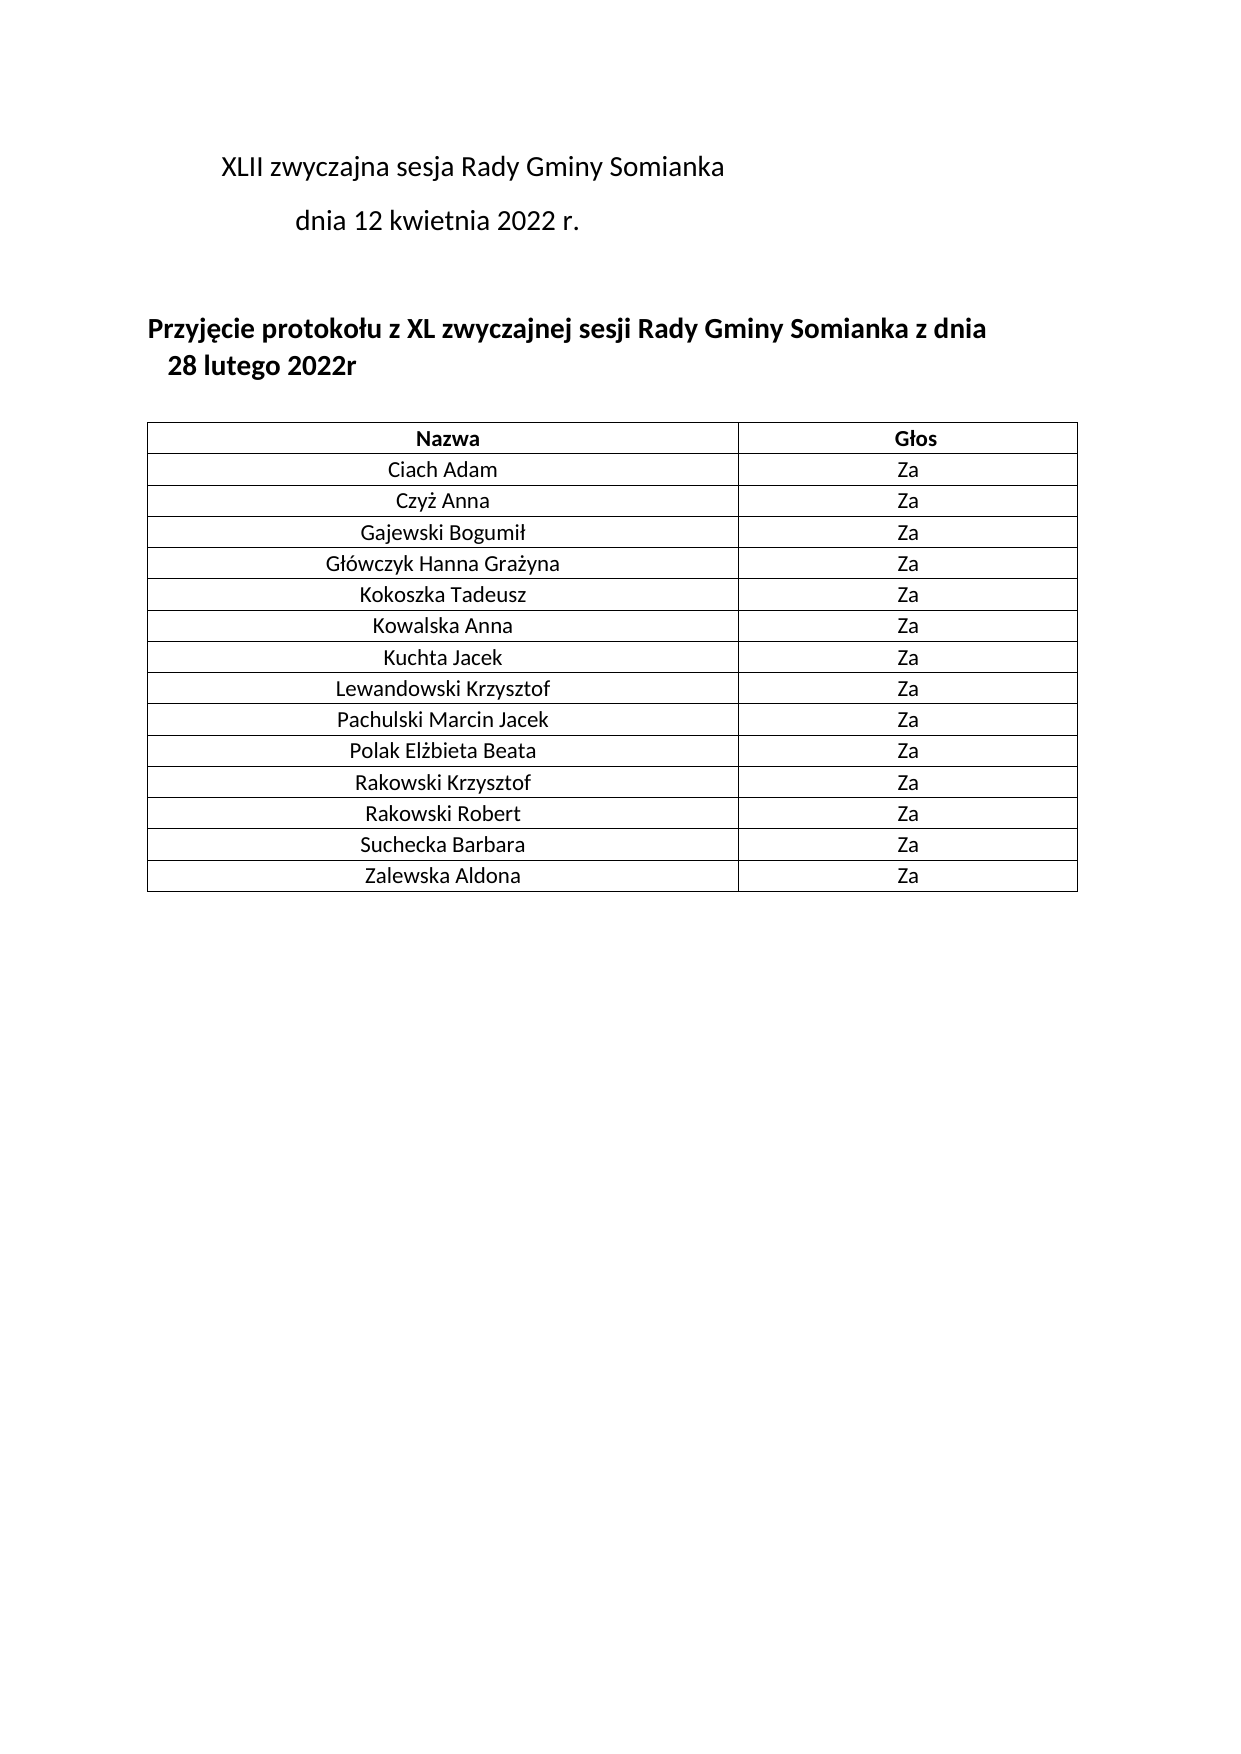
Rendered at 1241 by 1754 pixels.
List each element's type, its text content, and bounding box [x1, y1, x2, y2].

table_cell Za [739, 454, 1077, 484]
table_cell Ciach Adam [148, 454, 738, 484]
table_cell Rakowski Krzysztof [148, 767, 738, 797]
text Przyjęcie protokołu z XL zwyczajnej sesji Rady Gminy Somianka z dnia [148, 310, 1093, 345]
table_cell Zalewska Aldona [148, 861, 738, 891]
table_cell Za [739, 861, 1077, 891]
text 28 lutego 2022r [148, 347, 1093, 383]
table_cell Za [739, 704, 1077, 734]
table_header Nazwa [148, 423, 738, 453]
table_cell Kowalska Anna [148, 611, 738, 641]
table_cell Lewandowski Krzysztof [148, 673, 738, 703]
table_cell Pachulski Marcin Jacek [148, 704, 738, 734]
table_cell Za [739, 736, 1077, 766]
text dnia 12 kwietnia 2022 r. [221, 202, 1093, 237]
table_cell Za [739, 611, 1077, 641]
table_cell Kokoszka Tadeusz [148, 579, 738, 609]
table_cell Gajewski Bogumił [148, 517, 738, 547]
table_cell Kuchta Jacek [148, 642, 738, 672]
table_cell Za [739, 642, 1077, 672]
table_cell Za [739, 579, 1077, 609]
table_cell Za [739, 829, 1077, 859]
table_cell Rakowski Robert [148, 798, 738, 828]
table_cell Suchecka Barbara [148, 829, 738, 859]
text XLII zwyczajna sesja Rady Gminy Somianka [148, 148, 1093, 183]
table_cell Czyż Anna [148, 486, 738, 516]
table_cell Za [739, 673, 1077, 703]
table_cell Za [739, 798, 1077, 828]
table_cell Za [739, 517, 1077, 547]
table_cell Za [739, 548, 1077, 578]
table_cell Główczyk Hanna Grażyna [148, 548, 738, 578]
table_header Głos [739, 423, 1077, 453]
table_cell Polak Elżbieta Beata [148, 736, 738, 766]
table_cell Za [739, 767, 1077, 797]
table_cell Za [739, 486, 1077, 516]
